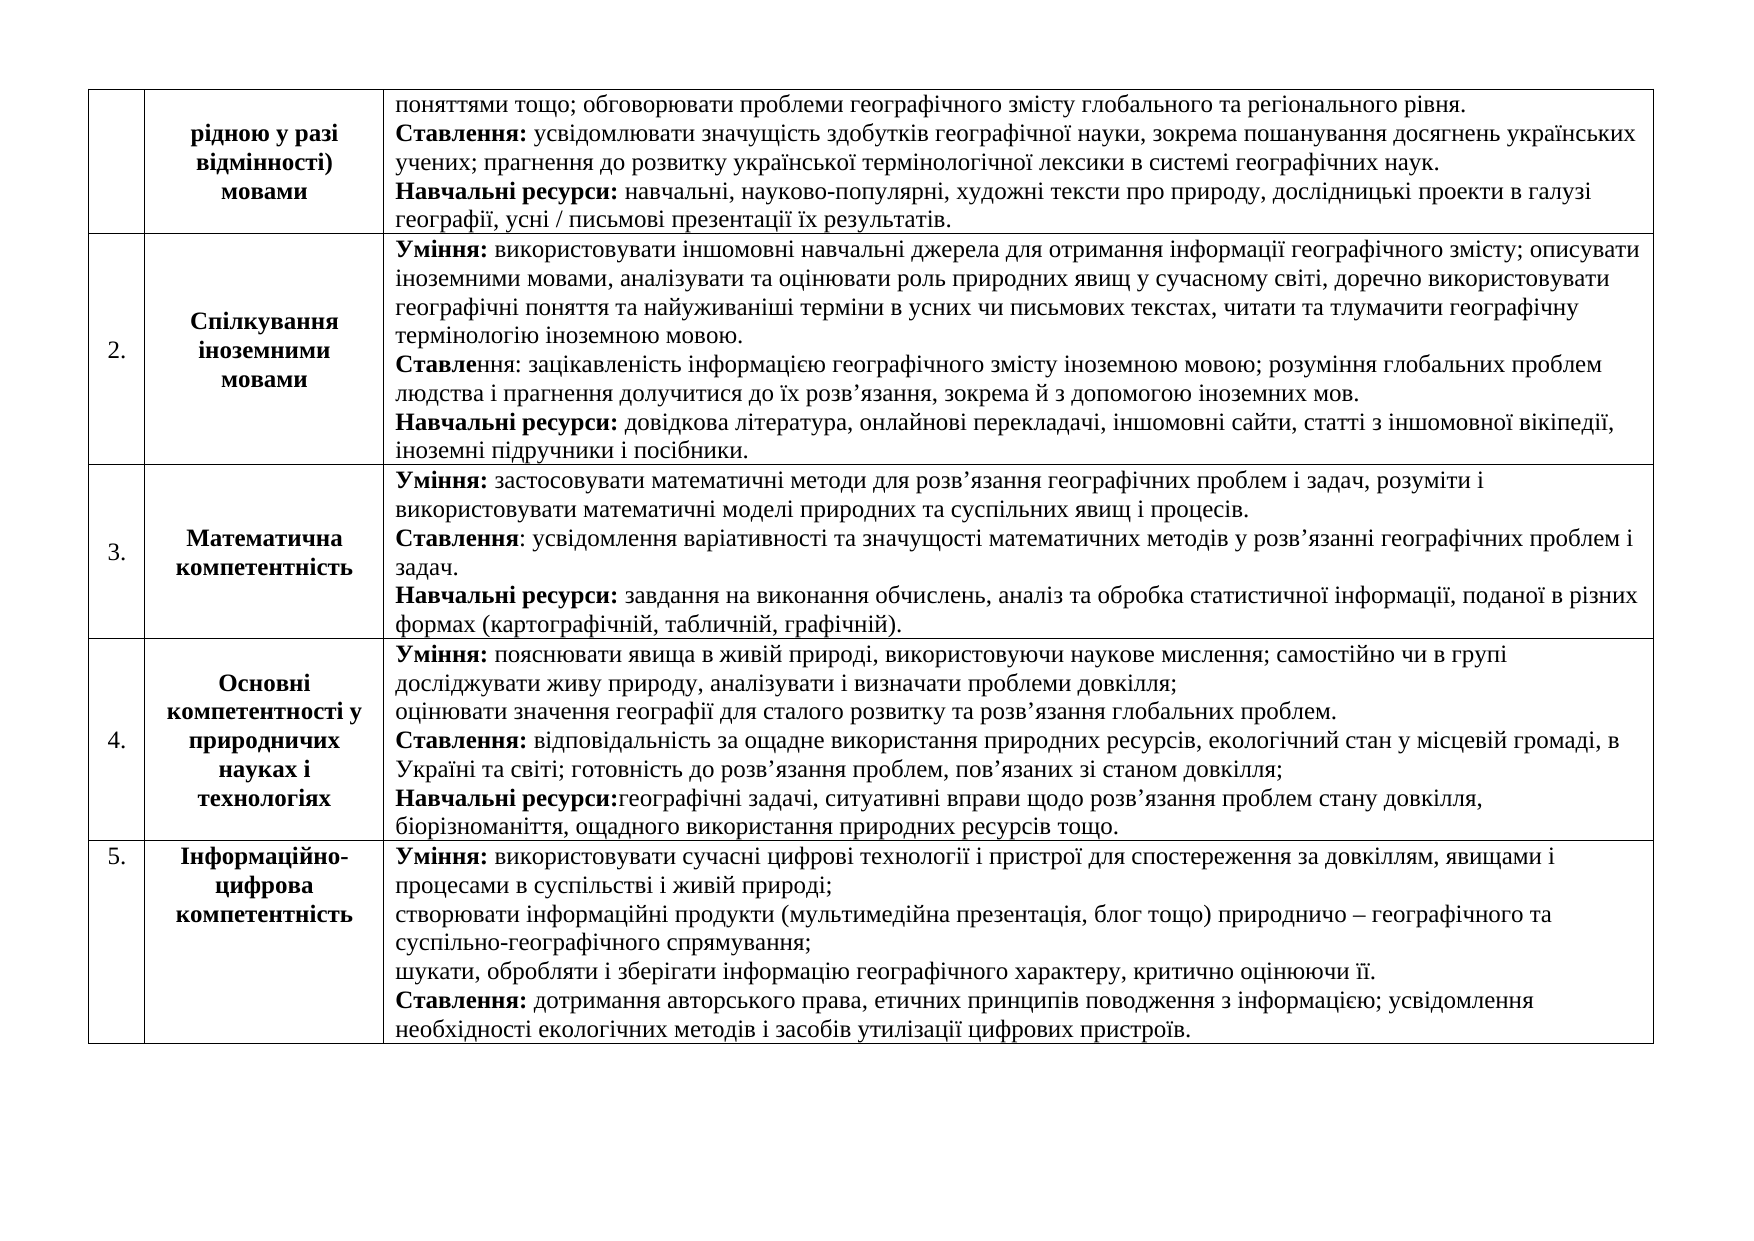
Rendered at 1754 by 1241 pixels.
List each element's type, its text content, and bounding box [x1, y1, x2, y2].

table_cell 2. [89, 234, 144, 464]
table_cell Уміння: застосовувати математичні методи для розв’язання географічних проблем і задач, розуміти і використовувати математичні моделі природних та суспільних явищ і процесів. Ставлення: усвідомлення варіативності та значущості математичних методів у розв’язанні географічних проблем і задач. Навчальні ресурси: завдання на виконання обчислень, аналіз та обробка статистичної інформації, поданої в різних формах (картографічній, табличній, графічній). [384, 465, 1653, 638]
table_cell Основні компетентності у природничих науках і технологіях [145, 639, 383, 840]
table_cell 5. [89, 841, 144, 1042]
table_header 1. [89, 90, 144, 233]
table_cell Математична компетентність [145, 465, 383, 638]
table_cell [384, 841, 1653, 1042]
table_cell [145, 841, 383, 1042]
table_cell Уміння: пояснювати явища в живій природі, використовуючи наукове мислення; самостійно чи в групі досліджувати живу природу, аналізувати і визначати проблеми довкілля; оцінювати значення географії для сталого розвитку та розв’язання глобальних проблем. Ставлення: відповідальність за ощадне використання природних ресурсів, екологічний стан у місцевій громаді, в Україні та світі; готовність до розв’язання проблем, пов’язаних зі станом довкілля; Навчальні ресурси:географічні задачі, ситуативні вправи щодо розв’язання проблем стану довкілля, біорізноманіття, ощадного використання природних ресурсів тощо. [384, 639, 1653, 840]
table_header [145, 90, 383, 233]
table_cell Спілкування іноземними мовами [145, 234, 383, 464]
table_cell 4. [89, 639, 144, 840]
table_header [384, 90, 1653, 233]
table_cell 3. [89, 465, 144, 638]
table_cell Уміння: використовувати іншомовні навчальні джерела для отримання інформації географічного змісту; описувати іноземними мовами, аналізувати та оцінювати роль природних явищ у сучасному світі, доречно використовувати географічні поняття та найуживаніші терміни в усних чи письмових текстах, читати та тлумачити географічну термінологію іноземною мовою. Ставлення: зацікавленість інформацією географічного змісту іноземною мовою; розуміння глобальних проблем людства і прагнення долучитися до їх розв’язання, зокрема й з допомогою іноземних мов. Навчальні ресурси: довідкова література, онлайнові перекладачі, іншомовні сайти, статті з іншомовної вікіпедії, іноземні підручники і посібники. [384, 234, 1653, 464]
